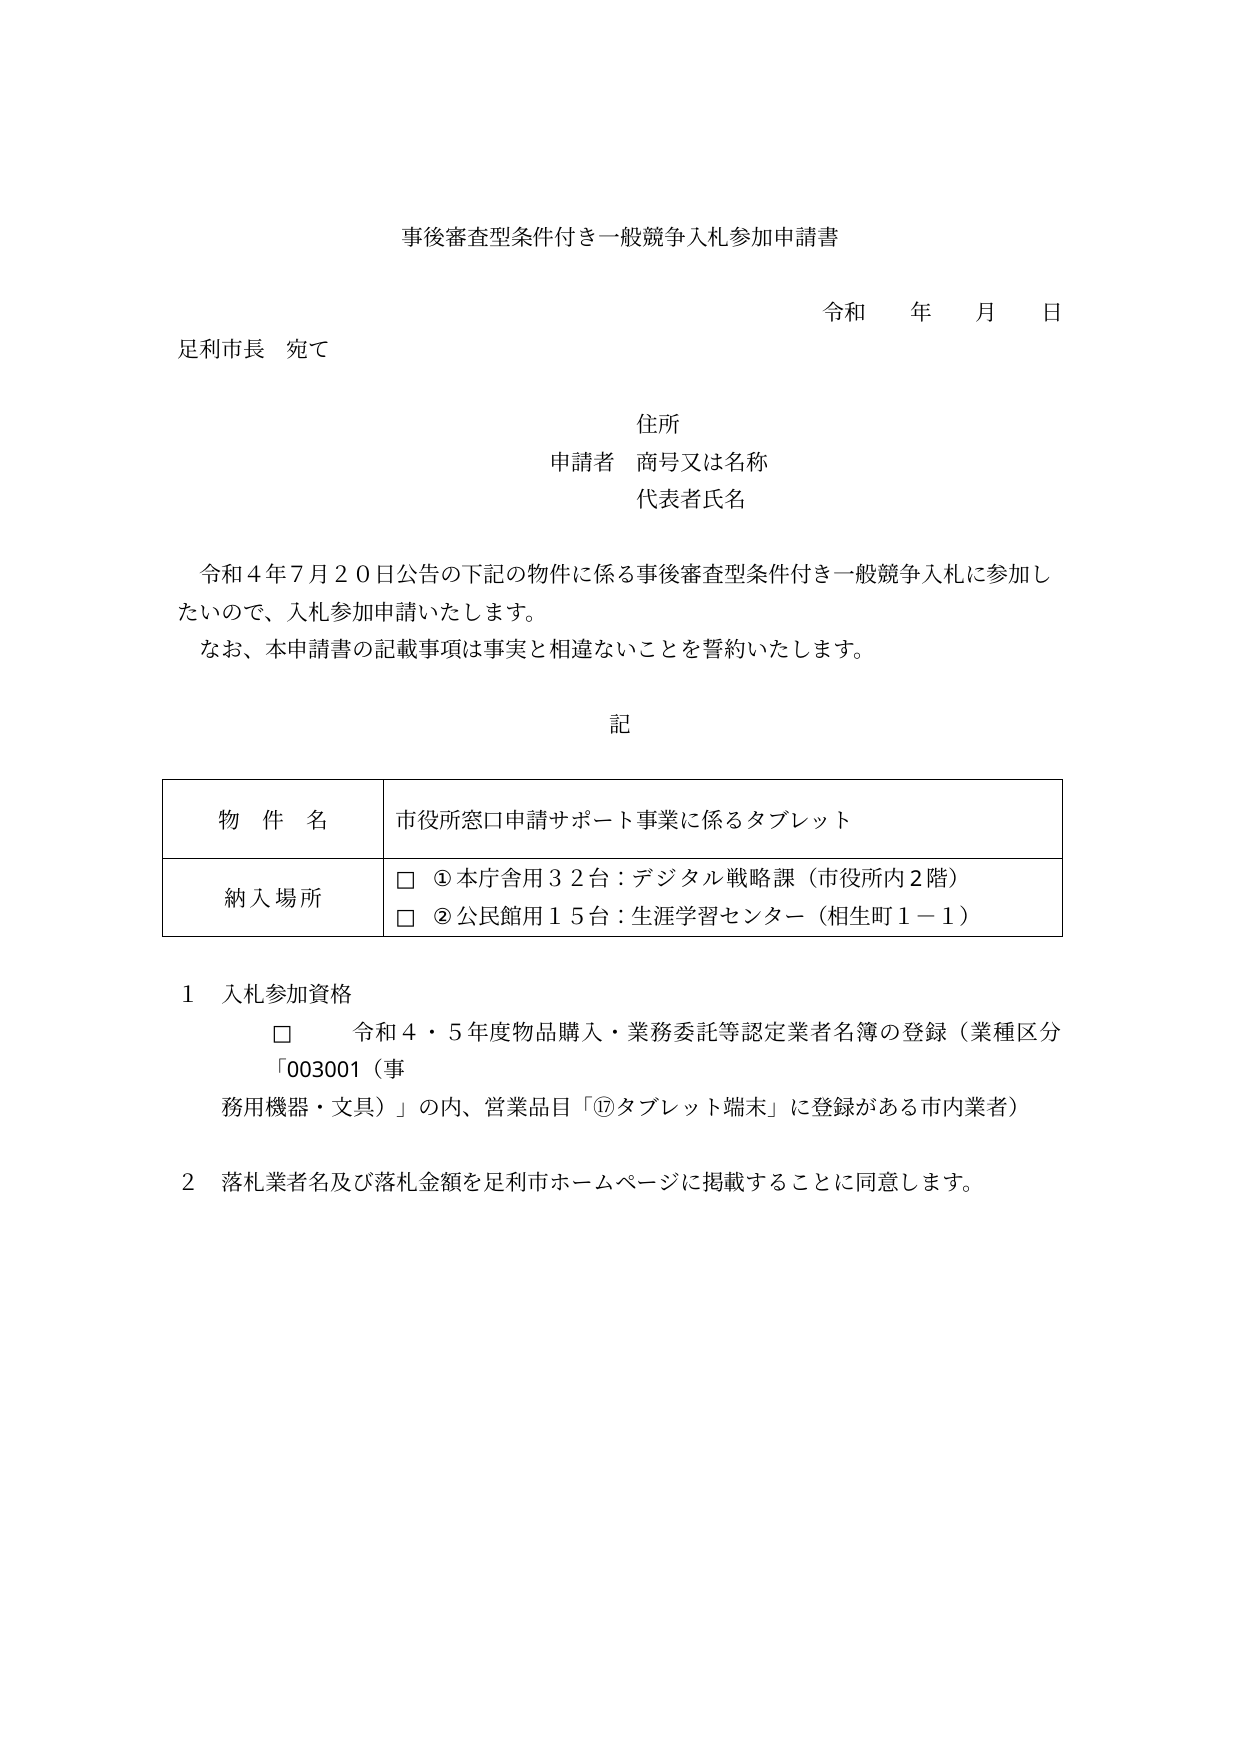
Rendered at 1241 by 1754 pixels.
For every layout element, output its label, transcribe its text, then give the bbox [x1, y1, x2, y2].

text 足利市長 宛て [177, 329, 1063, 367]
text 事後審査型条件付き一般競争入札参加申請書 [177, 217, 1063, 254]
text なお、本申請書の記載事項は事実と相違ないことを誓約いたします。 [177, 629, 1063, 667]
table_cell 納入場所 [163, 859, 383, 936]
text 令和４年７月２０日公告の下記の物件に係る事後審査型条件付き一般競争入札に参加したいので、入札参加申請いたします。 [177, 554, 1063, 629]
subtitle 記 [177, 704, 1063, 742]
text ２ 落札業者名及び落札金額を足利市ホームページに掲載することに同意します。 [177, 1162, 1063, 1199]
table_header 市役所窓口申請サポート事業に係るタブレット [384, 780, 1062, 858]
text 住所 [177, 404, 1063, 442]
table_header 物 件 名 [163, 780, 383, 858]
text 令和 年 月 日 [177, 292, 1063, 329]
list 務用機器・文具）」の内、営業品目「⑰タブレット端末」に登録がある市内業者） [222, 1087, 1063, 1124]
text 代表者氏名 [177, 479, 1063, 517]
text 申請者 商号又は名称 [177, 442, 1063, 479]
list 令和４・５年度物品購入・業務委託等認定業者名簿の登録（業種区分「003001（事 [265, 1012, 1063, 1087]
text １ 入札参加資格 [177, 974, 1063, 1012]
table_cell ①本庁舎用３２台：デジタル戦略課（市役所内2階） ②公民館用１５台：生涯学習センター（相生町１－１） [384, 859, 1062, 936]
